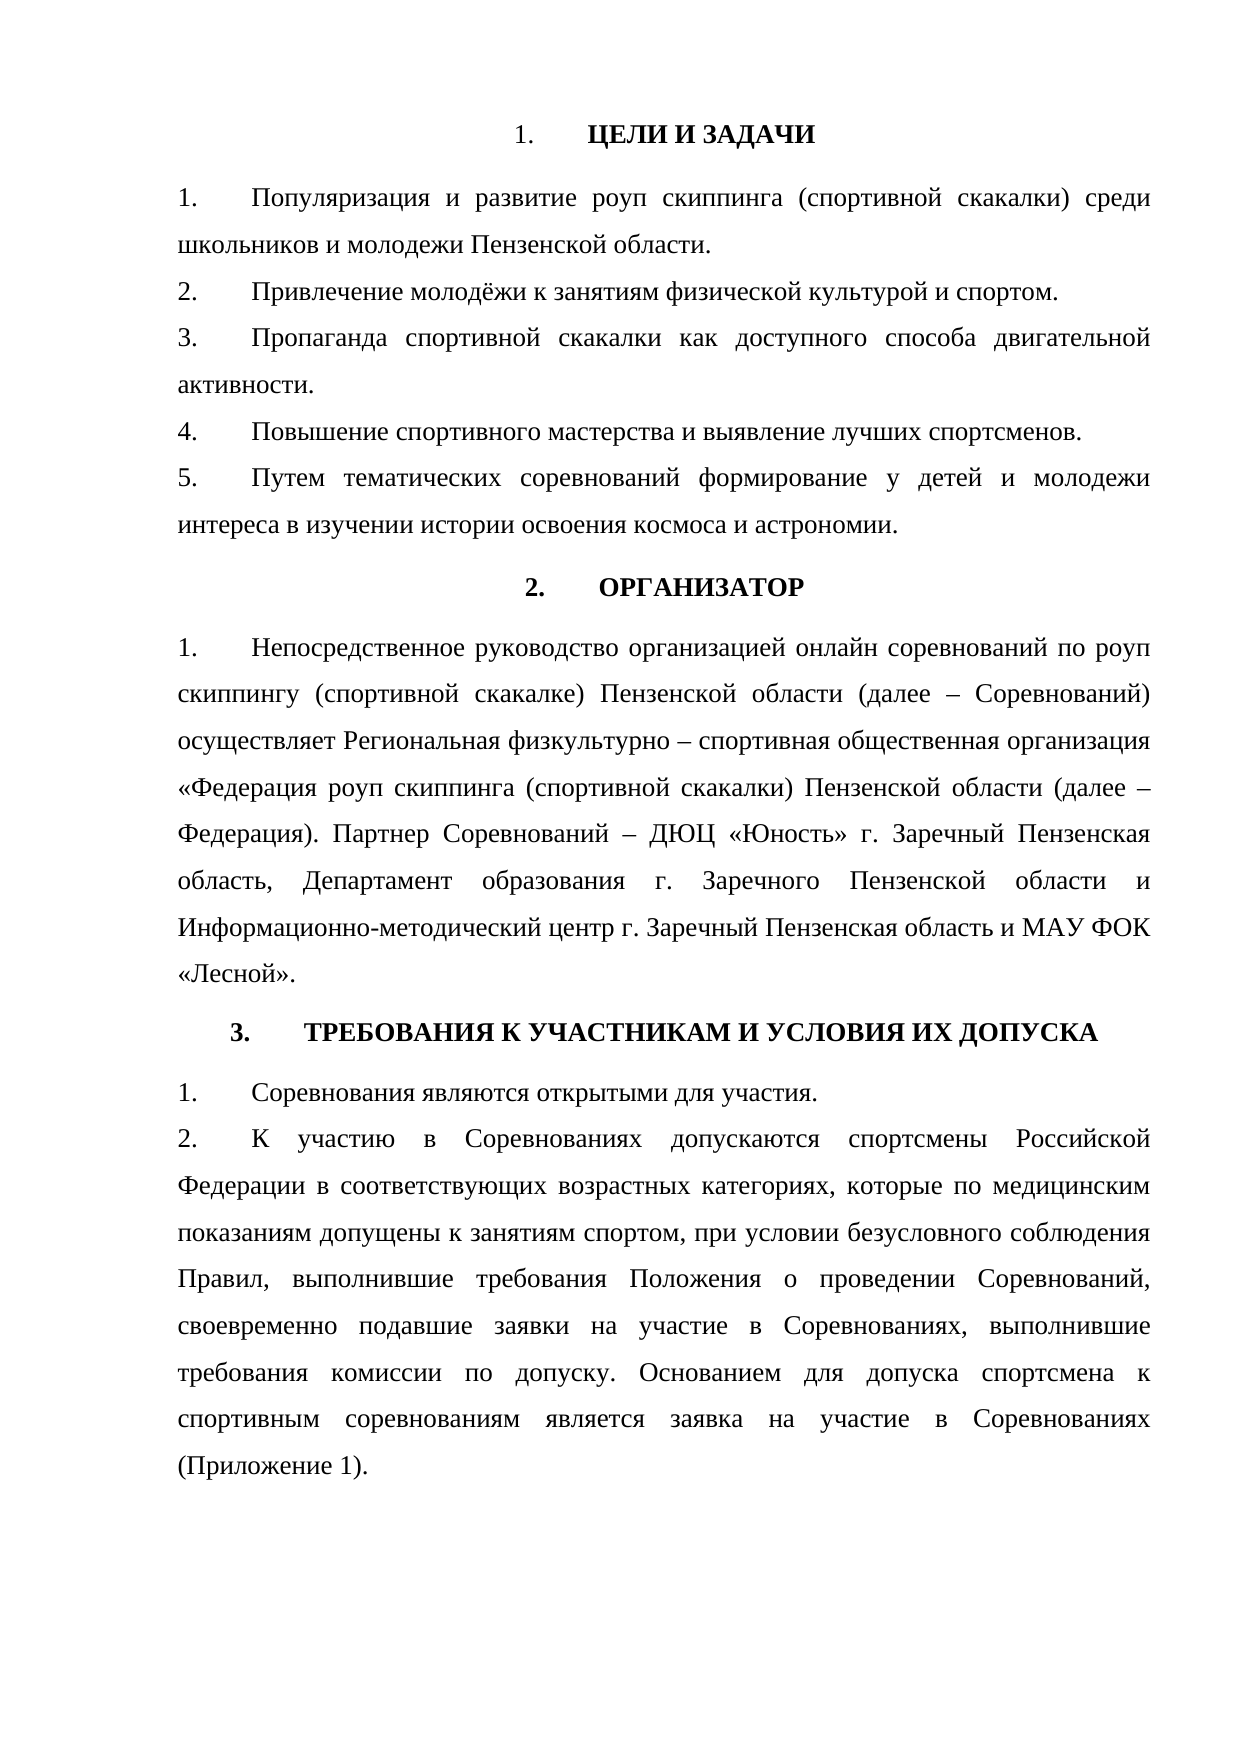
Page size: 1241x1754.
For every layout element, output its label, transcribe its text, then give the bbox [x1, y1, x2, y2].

text 3. ТРЕБОВАНИЯ К УЧАСТНИКАМ И УСЛОВИЯ ИХ ДОПУСКА [177, 1016, 1152, 1048]
list Повышение спортивного мастерства и выявление лучших спортсменов. [177, 415, 1152, 446]
list Привлечение молодёжи к занятиям физической культурой и спортом. [177, 275, 1152, 306]
list Путем тематических соревнований формирование у детей и молодежи интереса в изучении истории освоения космоса и астрономии. [177, 461, 1152, 539]
list Соревнования являются открытыми для участия. [177, 1076, 1152, 1107]
list Непосредственное руководство организацией онлайн соревнований по роуп скиппингу (спортивной скакалке) Пензенской области (далее – Соревнований) осуществляет Региональная физкультурно – спортивная общественная организация «Федерация роуп скиппинга (спортивной скакалки) Пензенской области (далее – Федерация). Партнер Соревнований – ДЮЦ «Юность» г. Заречный Пензенская область, Департамент образования г. Заречного Пензенской области и Информационно-методический центр г. Заречный Пензенская область и МАУ ФОК «Лесной». [177, 631, 1152, 988]
text 1. ЦЕЛИ И ЗАДАЧИ [177, 118, 1152, 149]
list Пропаганда спортивной скакалки как доступного способа двигательной активности. [177, 321, 1152, 399]
list К участию в Соревнованиях допускаются спортсмены Российской Федерации в соответствующих возрастных категориях, которые по медицинским показаниям допущены к занятиям спортом, при условии безусловного соблюдения Правил, выполнившие требования Положения о проведении Соревнований, своевременно подавшие заявки на участие в Соревнованиях, выполнившие требования комиссии по допуску. Основанием для допуска спортсмена к спортивным соревнованиям является заявка на участие в Соревнованиях (Приложение 1). [177, 1122, 1152, 1480]
text 2. ОРГАНИЗАТОР [177, 571, 1152, 603]
list Популяризация и развитие роуп скиппинга (спортивной скакалки) среди школьников и молодежи Пензенской области. [177, 181, 1152, 259]
